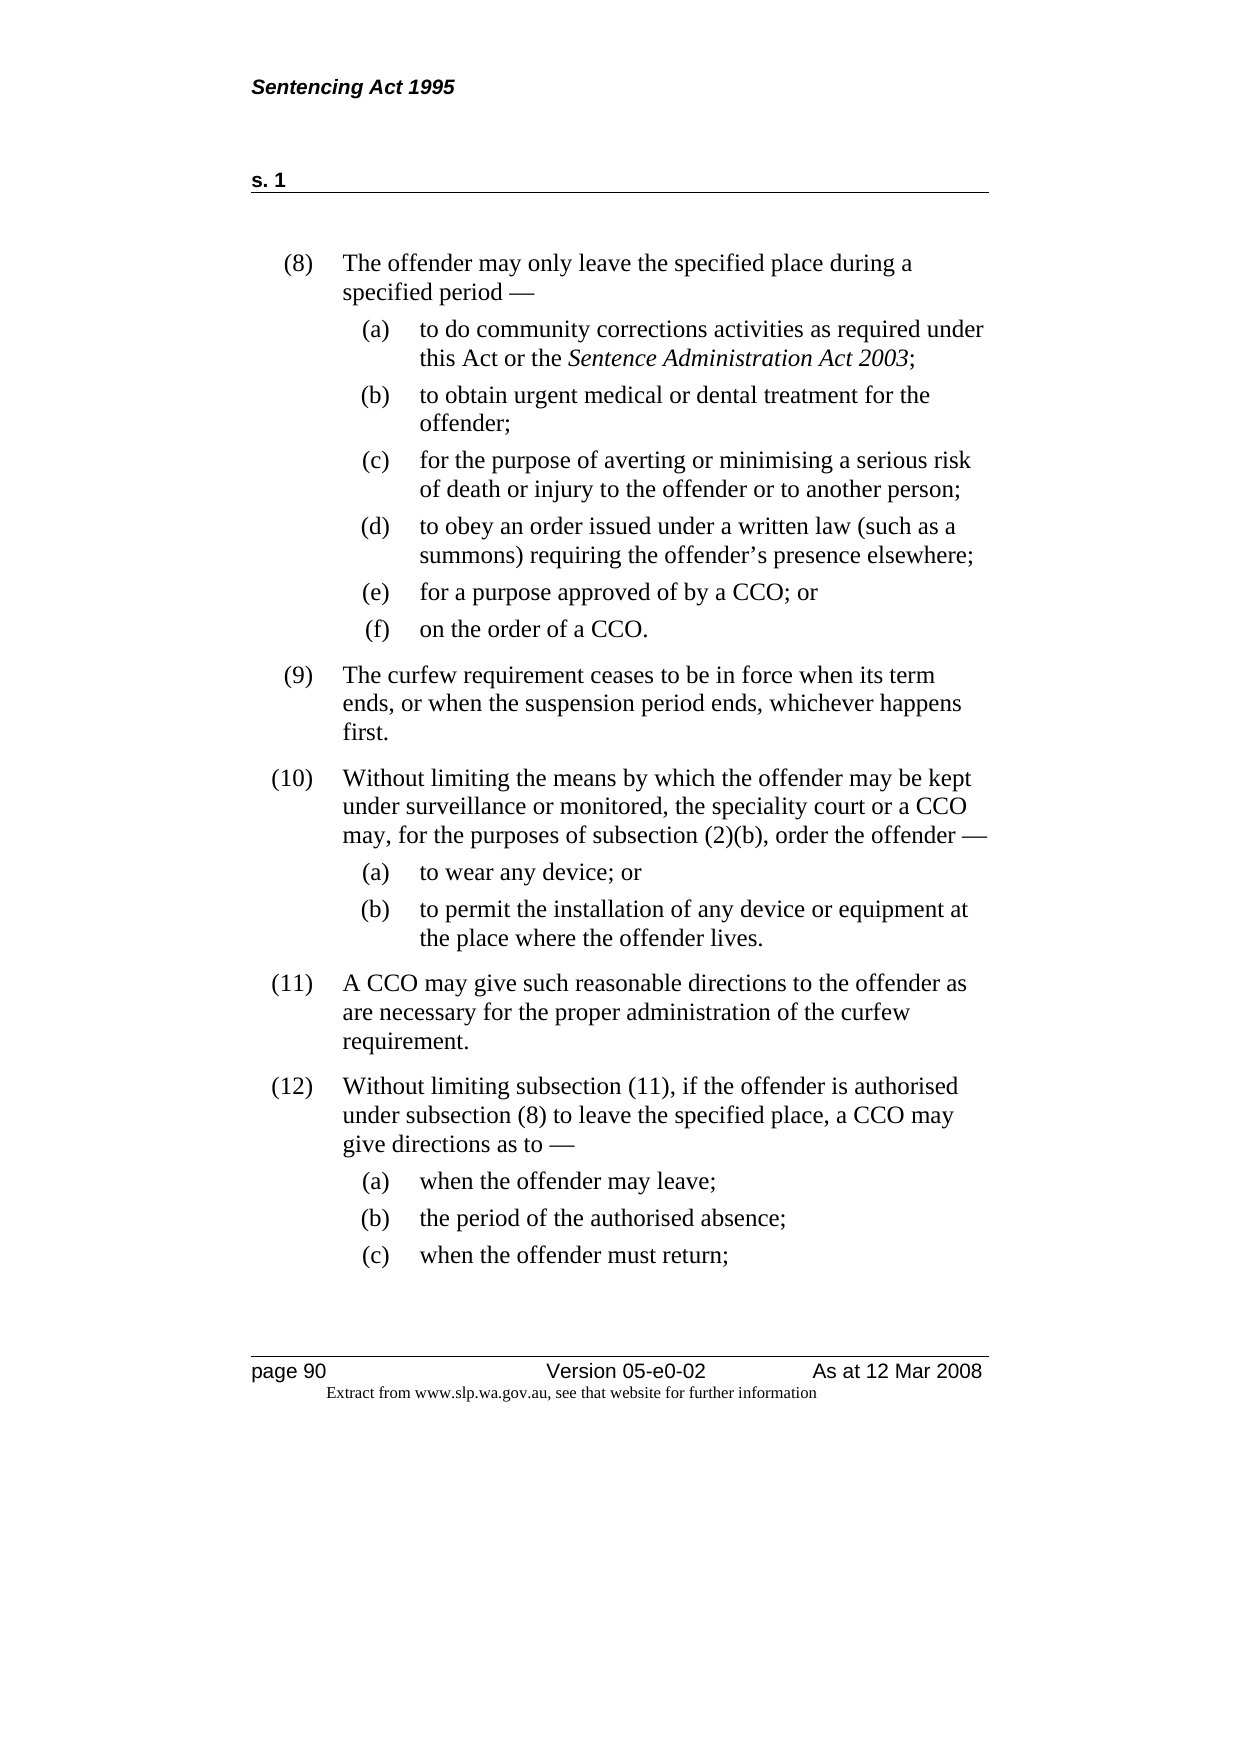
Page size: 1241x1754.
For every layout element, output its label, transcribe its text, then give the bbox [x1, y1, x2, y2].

text (11) A CCO may give such reasonable directions to the offender as are necessary for the proper administration of the curfew requirement. [251, 968, 989, 1055]
text (9) The curfew requirement ceases to be in force when its term ends, or when the suspension period ends, whichever happens first. [251, 660, 989, 746]
text (c) for the purpose of averting or minimising a serious risk of death or injury to the offender or to another person; [251, 446, 989, 503]
text (f) on the order of a CCO. [251, 614, 989, 643]
text (e) for a purpose approved of by a CCO; or [251, 577, 989, 606]
text (10) Without limiting the means by which the offender may be kept under surveillance or monitored, the speciality court or a CCO may, for the purposes of subsection (2)(b), order the offender — [251, 763, 989, 849]
text (a) to do community corrections activities as required under this Act or the Sentence Administration Act 2003; [251, 314, 989, 371]
text (a) to wear any device; or [251, 857, 989, 886]
text (c) when the offender must return; [251, 1240, 989, 1269]
text (b) to obtain urgent medical or dental treatment for the offender; [251, 380, 989, 437]
text (a) when the offender may leave; [251, 1166, 989, 1195]
text (b) to permit the installation of any device or equipment at the place where the offender lives. [251, 894, 989, 952]
text (8) The offender may only leave the specified place during a specified period — [251, 248, 989, 306]
text (12) Without limiting subsection (11), if the offender is authorised under subsection (8) to leave the specified place, a CCO may give directions as to — [251, 1071, 989, 1158]
text (d) to obey an order issued under a written law (such as a summons) requiring the offender’s presence elsewhere; [251, 511, 989, 569]
text (b) the period of the authorised absence; [251, 1203, 989, 1232]
